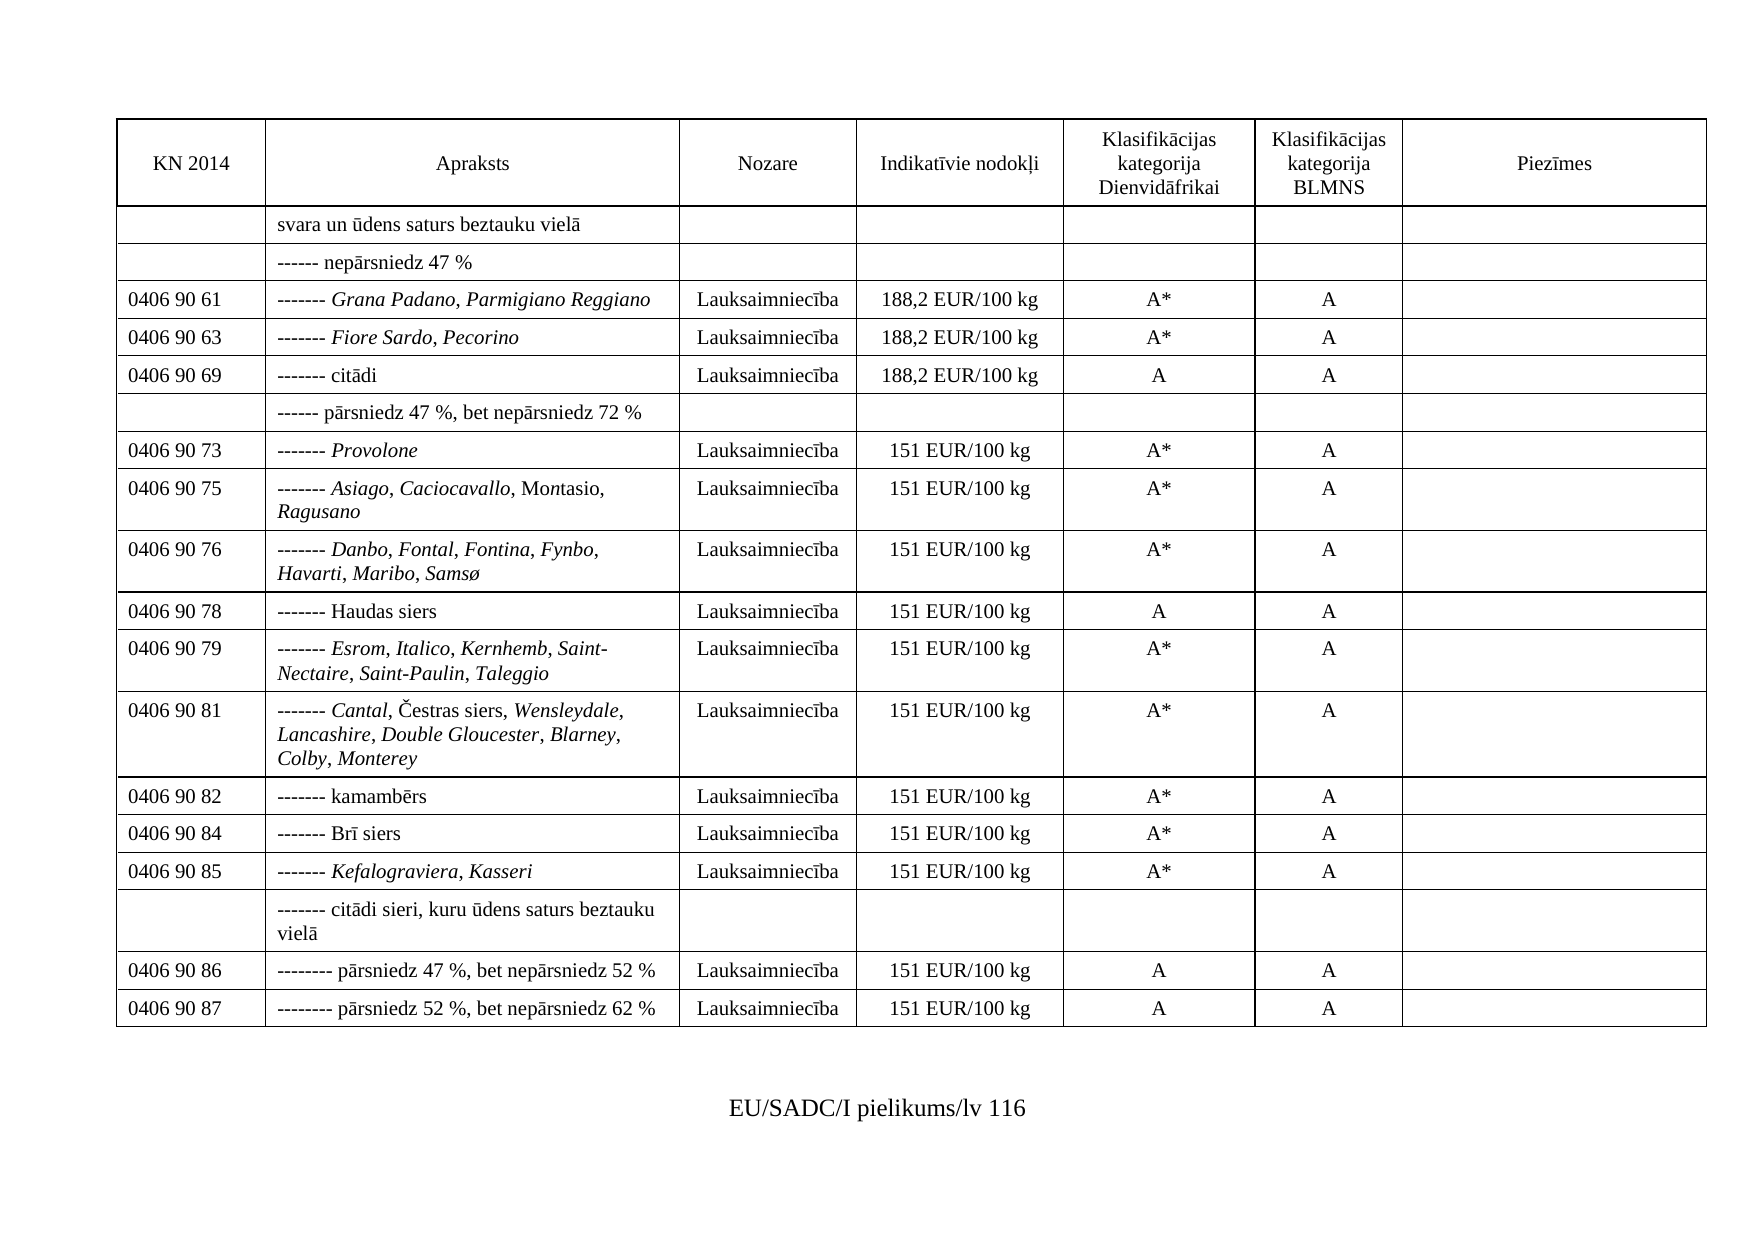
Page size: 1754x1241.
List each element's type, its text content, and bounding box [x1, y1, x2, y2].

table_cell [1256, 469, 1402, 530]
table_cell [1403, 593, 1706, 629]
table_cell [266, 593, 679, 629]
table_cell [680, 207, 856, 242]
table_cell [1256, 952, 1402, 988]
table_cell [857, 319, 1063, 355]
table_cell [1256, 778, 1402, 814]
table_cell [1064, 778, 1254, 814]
table_header Piezīmes [1403, 120, 1706, 205]
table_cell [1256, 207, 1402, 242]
table_header Klasifikācijas kategorija BLMNS [1256, 120, 1402, 205]
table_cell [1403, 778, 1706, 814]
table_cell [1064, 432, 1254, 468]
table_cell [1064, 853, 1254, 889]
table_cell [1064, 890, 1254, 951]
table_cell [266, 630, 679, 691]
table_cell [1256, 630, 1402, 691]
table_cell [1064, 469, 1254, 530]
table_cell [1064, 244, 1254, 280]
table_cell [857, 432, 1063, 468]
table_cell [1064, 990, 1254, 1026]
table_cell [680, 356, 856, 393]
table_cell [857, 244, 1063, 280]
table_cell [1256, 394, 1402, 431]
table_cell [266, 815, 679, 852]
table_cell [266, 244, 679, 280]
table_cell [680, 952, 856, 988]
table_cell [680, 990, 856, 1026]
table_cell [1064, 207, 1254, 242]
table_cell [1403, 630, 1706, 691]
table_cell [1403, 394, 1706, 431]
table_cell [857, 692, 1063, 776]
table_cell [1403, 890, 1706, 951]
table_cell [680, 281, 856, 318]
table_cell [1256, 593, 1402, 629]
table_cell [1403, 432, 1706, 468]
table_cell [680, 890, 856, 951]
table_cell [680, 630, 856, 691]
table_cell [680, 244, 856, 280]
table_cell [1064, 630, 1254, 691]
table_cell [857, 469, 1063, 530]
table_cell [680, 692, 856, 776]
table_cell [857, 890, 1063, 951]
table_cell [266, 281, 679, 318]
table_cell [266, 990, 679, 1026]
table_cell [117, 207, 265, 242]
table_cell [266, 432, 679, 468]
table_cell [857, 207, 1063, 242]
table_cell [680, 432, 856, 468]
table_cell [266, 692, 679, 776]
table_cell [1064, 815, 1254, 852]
table_header Klasifikācijas kategorija Dienvidāfrikai [1064, 120, 1254, 205]
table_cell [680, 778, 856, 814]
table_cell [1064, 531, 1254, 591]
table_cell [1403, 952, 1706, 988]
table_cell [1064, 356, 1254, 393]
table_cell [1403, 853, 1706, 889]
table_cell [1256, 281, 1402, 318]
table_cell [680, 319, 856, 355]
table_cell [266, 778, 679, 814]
table_header KN 2014 [118, 120, 265, 205]
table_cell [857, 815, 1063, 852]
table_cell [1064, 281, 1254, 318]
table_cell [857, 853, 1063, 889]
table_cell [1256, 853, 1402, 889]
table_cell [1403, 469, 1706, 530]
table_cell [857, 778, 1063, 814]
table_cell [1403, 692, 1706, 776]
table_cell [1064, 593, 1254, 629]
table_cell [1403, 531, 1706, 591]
table_header Nozare [680, 120, 856, 205]
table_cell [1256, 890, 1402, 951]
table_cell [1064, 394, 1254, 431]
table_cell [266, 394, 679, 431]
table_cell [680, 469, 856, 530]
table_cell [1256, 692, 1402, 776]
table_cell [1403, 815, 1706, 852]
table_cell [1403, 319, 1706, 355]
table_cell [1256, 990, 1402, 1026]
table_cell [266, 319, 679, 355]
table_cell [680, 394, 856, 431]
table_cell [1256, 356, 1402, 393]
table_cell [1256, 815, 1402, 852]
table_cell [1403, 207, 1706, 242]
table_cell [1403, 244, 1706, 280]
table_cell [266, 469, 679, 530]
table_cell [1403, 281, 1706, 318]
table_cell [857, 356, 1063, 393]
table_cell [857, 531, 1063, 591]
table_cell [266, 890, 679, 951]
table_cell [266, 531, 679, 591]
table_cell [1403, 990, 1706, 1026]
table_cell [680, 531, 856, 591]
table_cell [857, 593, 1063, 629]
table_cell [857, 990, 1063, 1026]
table_header Apraksts [266, 120, 679, 205]
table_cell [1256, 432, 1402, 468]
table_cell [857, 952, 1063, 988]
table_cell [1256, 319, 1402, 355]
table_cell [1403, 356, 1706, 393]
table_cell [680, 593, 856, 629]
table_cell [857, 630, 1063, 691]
table_header Indikatīvie nodokļi [857, 120, 1063, 205]
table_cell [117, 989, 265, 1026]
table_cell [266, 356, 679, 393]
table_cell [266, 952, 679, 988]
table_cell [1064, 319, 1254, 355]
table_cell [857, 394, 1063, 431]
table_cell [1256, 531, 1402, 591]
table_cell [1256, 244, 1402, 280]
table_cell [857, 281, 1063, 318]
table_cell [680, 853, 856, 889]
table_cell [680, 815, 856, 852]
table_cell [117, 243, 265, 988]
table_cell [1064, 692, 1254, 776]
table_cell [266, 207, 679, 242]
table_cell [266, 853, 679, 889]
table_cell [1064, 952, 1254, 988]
